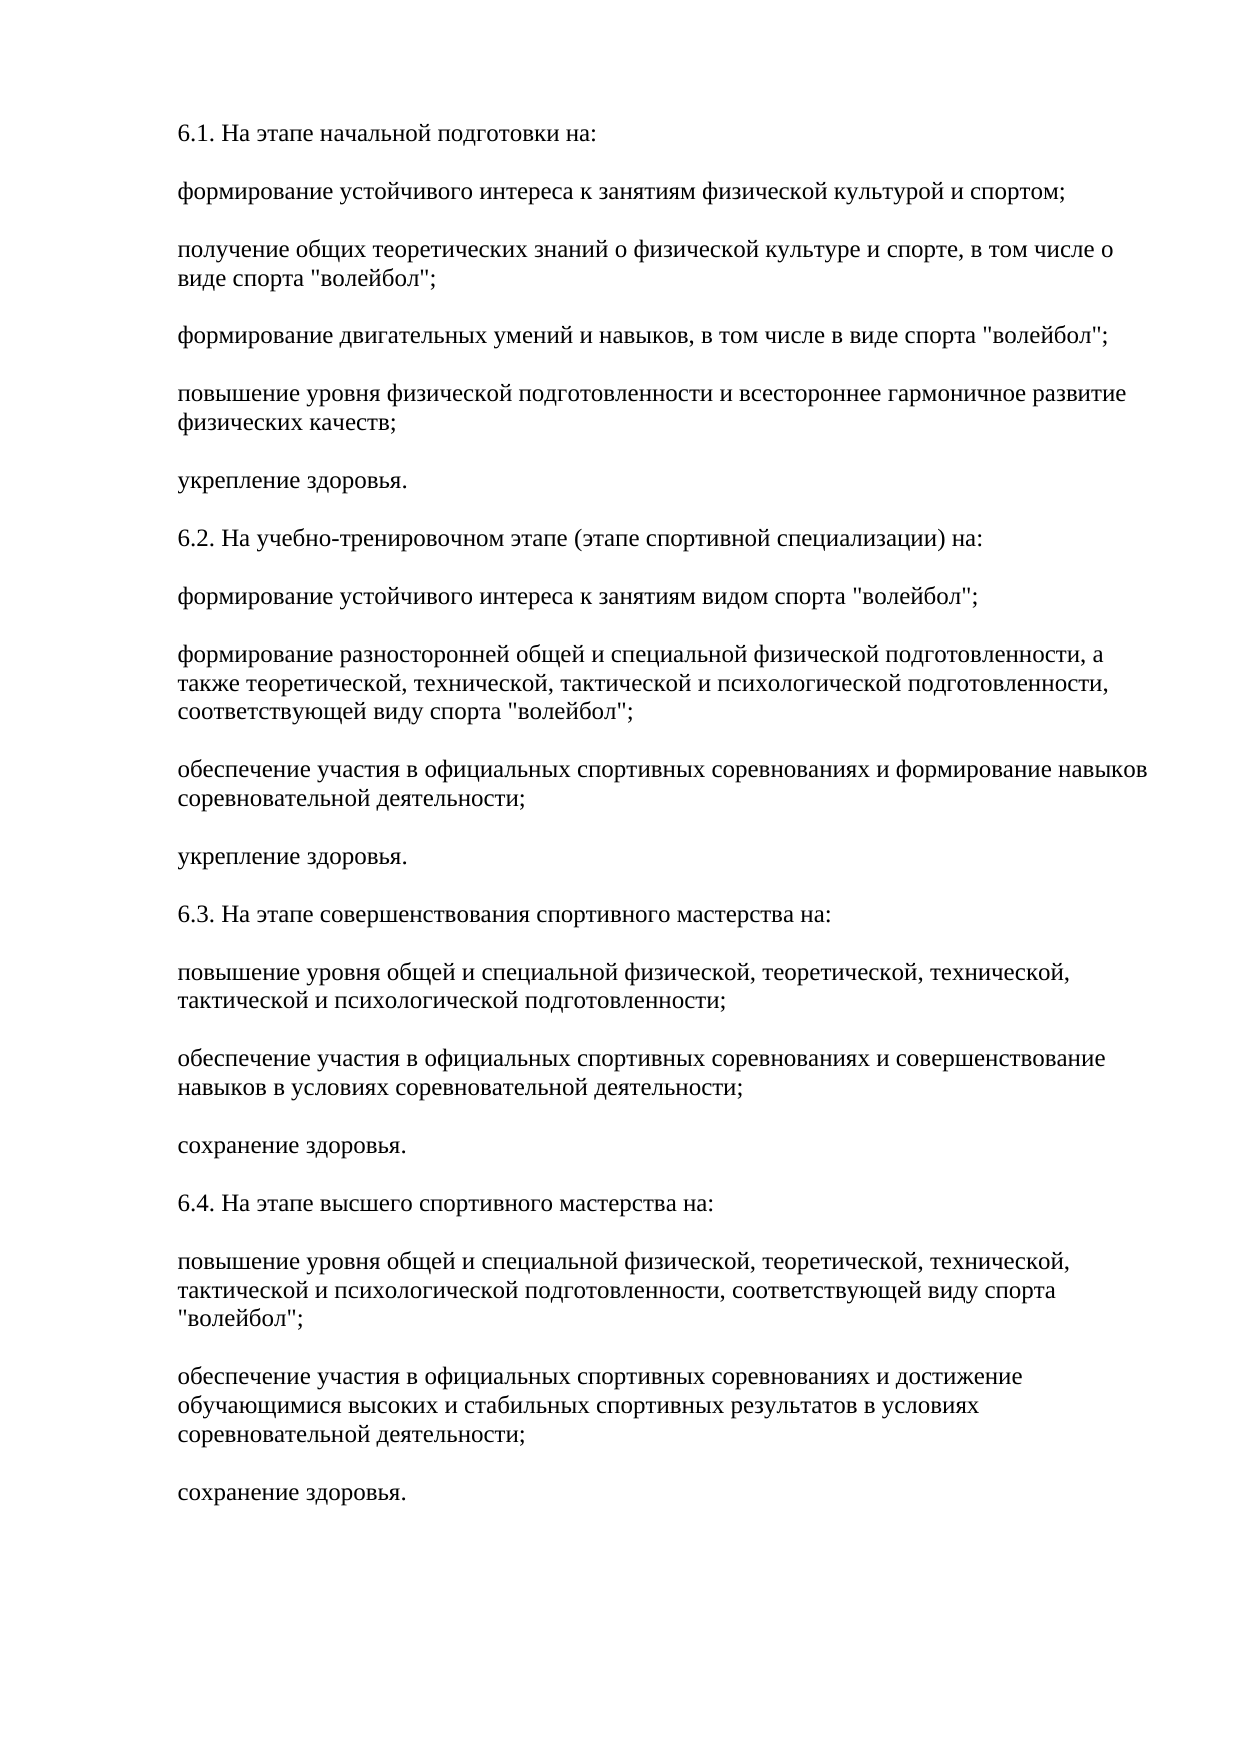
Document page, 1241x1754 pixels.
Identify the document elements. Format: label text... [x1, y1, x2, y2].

text формирование двигательных умений и навыков, в том числе в виде спорта "волейбол"; [177, 321, 1152, 349]
text формирование устойчивого интереса к занятиям физической культурой и спортом; [177, 176, 1152, 205]
text повышение уровня физической подготовленности и всестороннее гармоничное развитие физических качеств; [177, 378, 1152, 436]
text укрепление здоровья. [177, 841, 1152, 870]
text 6.1. На этапе начальной подготовки на: [177, 118, 1152, 147]
text формирование устойчивого интереса к занятиям видом спорта "волейбол"; [177, 581, 1152, 610]
text формирование разносторонней общей и специальной физической подготовленности, а также теоретической, технической, тактической и психологической подготовленности, соответствующей виду спорта "волейбол"; [177, 639, 1152, 725]
text повышение уровня общей и специальной физической, теоретической, технической, тактической и психологической подготовленности; [177, 957, 1152, 1014]
text обеспечение участия в официальных спортивных соревнованиях и совершенствование навыков в условиях соревновательной деятельности; [177, 1043, 1152, 1101]
text 6.2. На учебно-тренировочном этапе (этапе спортивной специализации) на: [177, 523, 1152, 552]
text обеспечение участия в официальных спортивных соревнованиях и достижение обучающимися высоких и стабильных спортивных результатов в условиях соревновательной деятельности; [177, 1361, 1152, 1448]
text 6.3. На этапе совершенствования спортивного мастерства на: [177, 899, 1152, 928]
text обеспечение участия в официальных спортивных соревнованиях и формирование навыков соревновательной деятельности; [177, 754, 1152, 812]
text сохранение здоровья. [177, 1477, 1152, 1506]
text получение общих теоретических знаний о физической культуре и спорте, в том числе о виде спорта "волейбол"; [177, 234, 1152, 291]
text повышение уровня общей и специальной физической, теоретической, технической, тактической и психологической подготовленности, соответствующей виду спорта "волейбол"; [177, 1246, 1152, 1332]
text укрепление здоровья. [177, 465, 1152, 494]
text 6.4. На этапе высшего спортивного мастерства на: [177, 1188, 1152, 1217]
text сохранение здоровья. [177, 1130, 1152, 1159]
